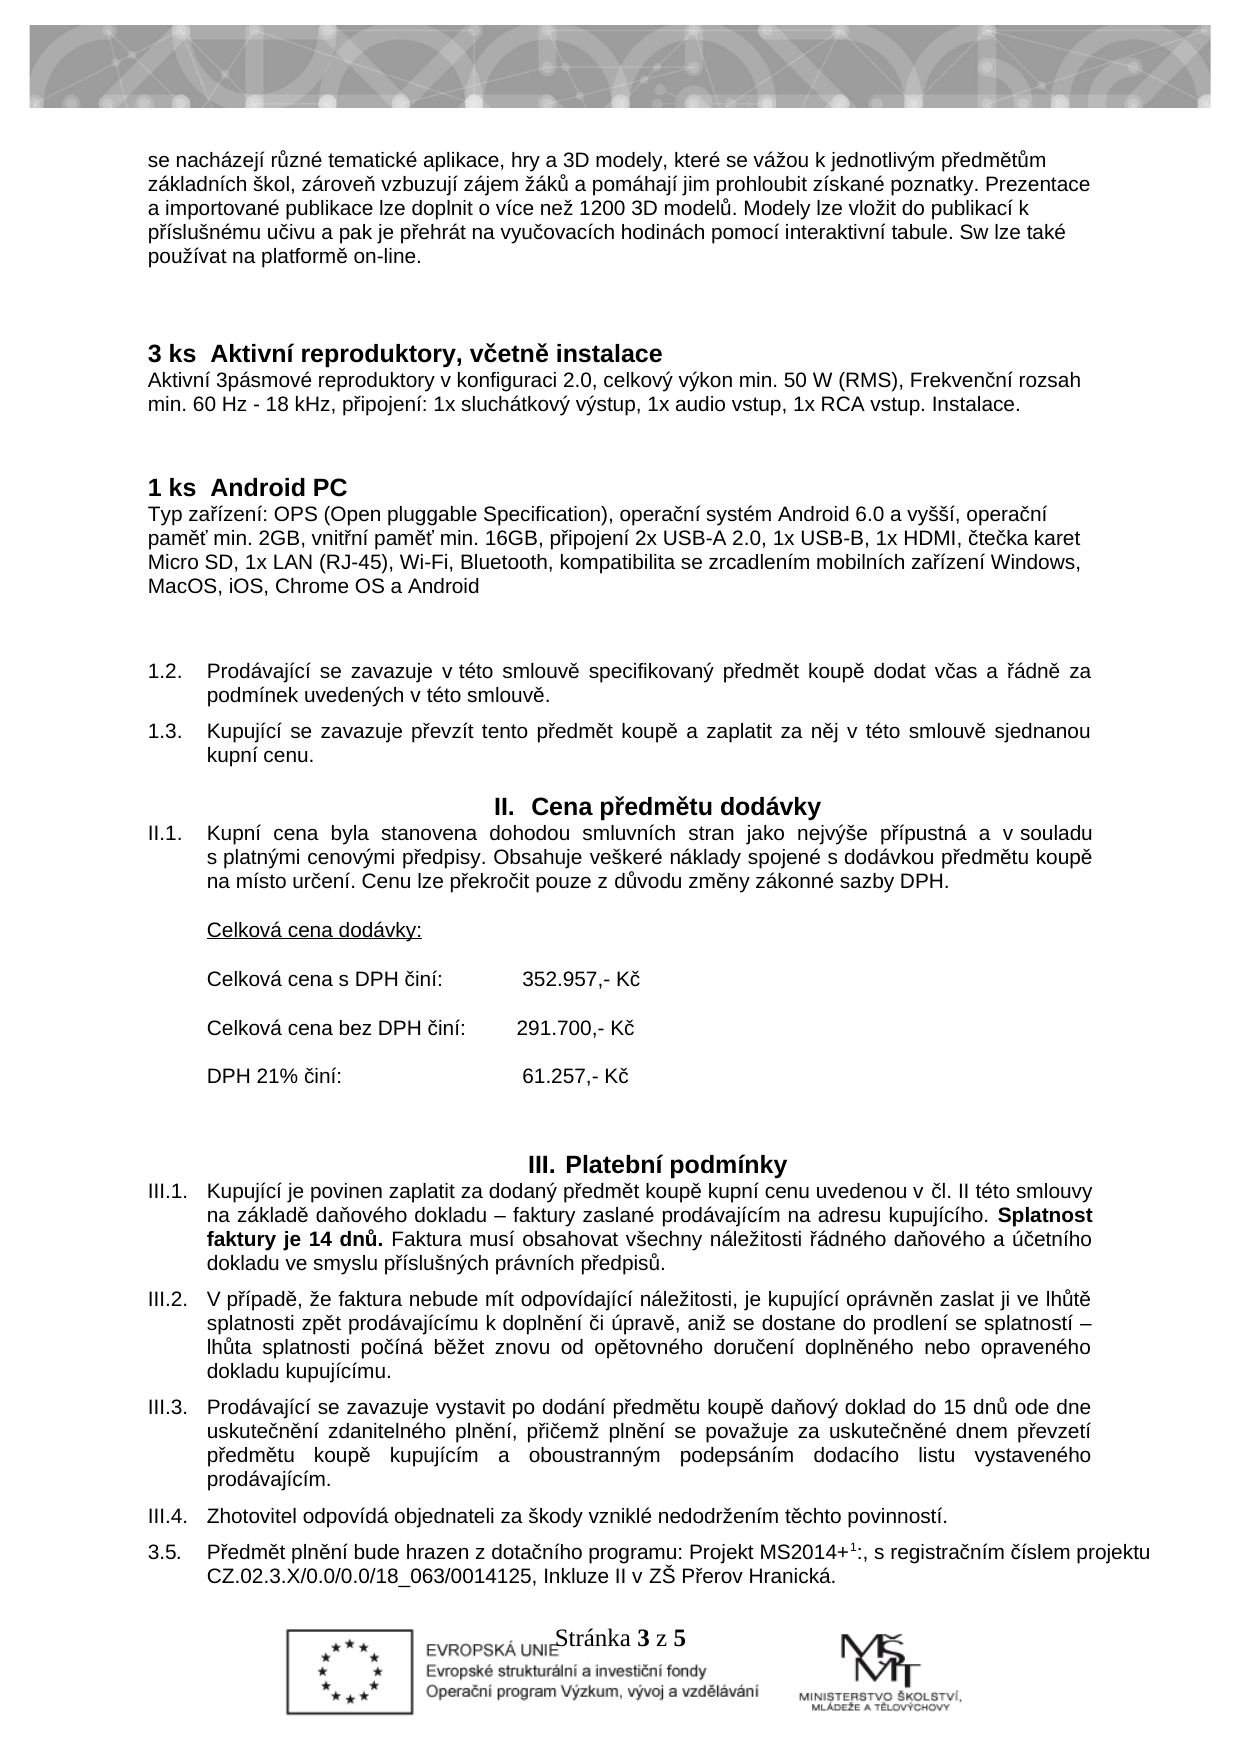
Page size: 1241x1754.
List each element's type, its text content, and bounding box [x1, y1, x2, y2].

text Celková cena bez DPH činí: 291.700,- Kč [148, 1015, 1093, 1039]
text 3 ks Aktivní reproduktory, včetně instalace [148, 339, 1093, 368]
list V případě, že faktura nebude mít odpovídající náležitosti, je kupující oprávněn zaslat ji ve lhůtě splatnosti zpět prodávajícímu k doplnění či úpravě, aniž se dostane do prodlení se splatností – lhůta splatnosti počíná běžet znovu od opětovného doručení doplněného nebo opraveného dokladu kupujícímu. [148, 1287, 1093, 1383]
text Celková cena s DPH činí: 352.957,- Kč [148, 966, 1093, 990]
list Kupující je povinen zaplatit za dodaný předmět koupě kupní cenu uvedenou v čl. II této smlouvy na základě daňového dokladu – faktury zaslané prodávajícím na adresu kupujícího. Splatnost faktury je 14 dnů. Faktura musí obsahovat všechny náležitosti řádného daňového a účetního dokladu ve smyslu příslušných právních předpisů. [148, 1178, 1093, 1274]
list Kupní cena byla stanovena dohodou smluvních stran jako nejvýše přípustná a v souladu s platnými cenovými předpisy. Obsahuje veškeré náklady spojené s dodávkou předmětu koupě na místo určení. Cenu lze překročit pouze z důvodu změny zákonné sazby DPH. [148, 821, 1093, 892]
text 1 ks Android PC [148, 473, 1093, 502]
list Prodávající se zavazuje v této smlouvě specifikovaný předmět koupě dodat včas a řádně za podmínek uvedených v této smlouvě. [148, 658, 1093, 706]
list Zhotovitel odpovídá objednateli za škody vzniklé nedodržením těchto povinností. [148, 1503, 1093, 1527]
text Celková cena dodávky: [148, 917, 1093, 941]
text 3.5. Předmět plnění bude hrazen z dotačního programu: Projekt MS2014+1:, s registračním číslem projektu CZ.02.3.X/0.0/0.0/18_063/0014125, Inkluze II v ZŠ Přerov Hranická. [148, 1540, 1167, 1588]
picture [241, 1588, 999, 1754]
list Prodávající se zavazuje vystavit po dodání předmětu koupě daňový doklad do 15 dnů ode dne uskutečnění zdanitelného plnění, přičemž plnění se považuje za uskutečněné dnem převzetí předmětu koupě kupujícím a oboustranným podepsáním dodacího listu vystaveného prodávajícím. [148, 1395, 1093, 1491]
list Platební podmínky [223, 1150, 1093, 1178]
text Typ zařízení: OPS (Open pluggable Specification), operační systém Android 6.0 a vyšší, operační paměť min. 2GB, vnitřní paměť min. 16GB, připojení 2x USB-A 2.0, 1x USB-B, 1x HDMI, čtečka karet Micro SD, 1x LAN (RJ-45), Wi-Fi, Bluetooth, kompatibilita se zrcadlením mobilních zařízení Windows, MacOS, iOS, Chrome OS a Android [148, 502, 1093, 598]
list Kupující se zavazuje převzít tento předmět koupě a zaplatit za něj v této smlouvě sjednanou kupní cenu. [148, 719, 1093, 767]
text DPH 21% činí: 61.257,- Kč [148, 1064, 1093, 1088]
list Cena předmětu dodávky [223, 792, 1093, 821]
text Aktivní 3pásmové reproduktory v konfiguraci 2.0, celkový výkon min. 50 W (RMS), Frekvenční rozsah min. 60 Hz - 18 kHz, připojení: 1x sluchátkový výstup, 1x audio vstup, 1x RCA vstup. Instalace. [148, 368, 1093, 416]
